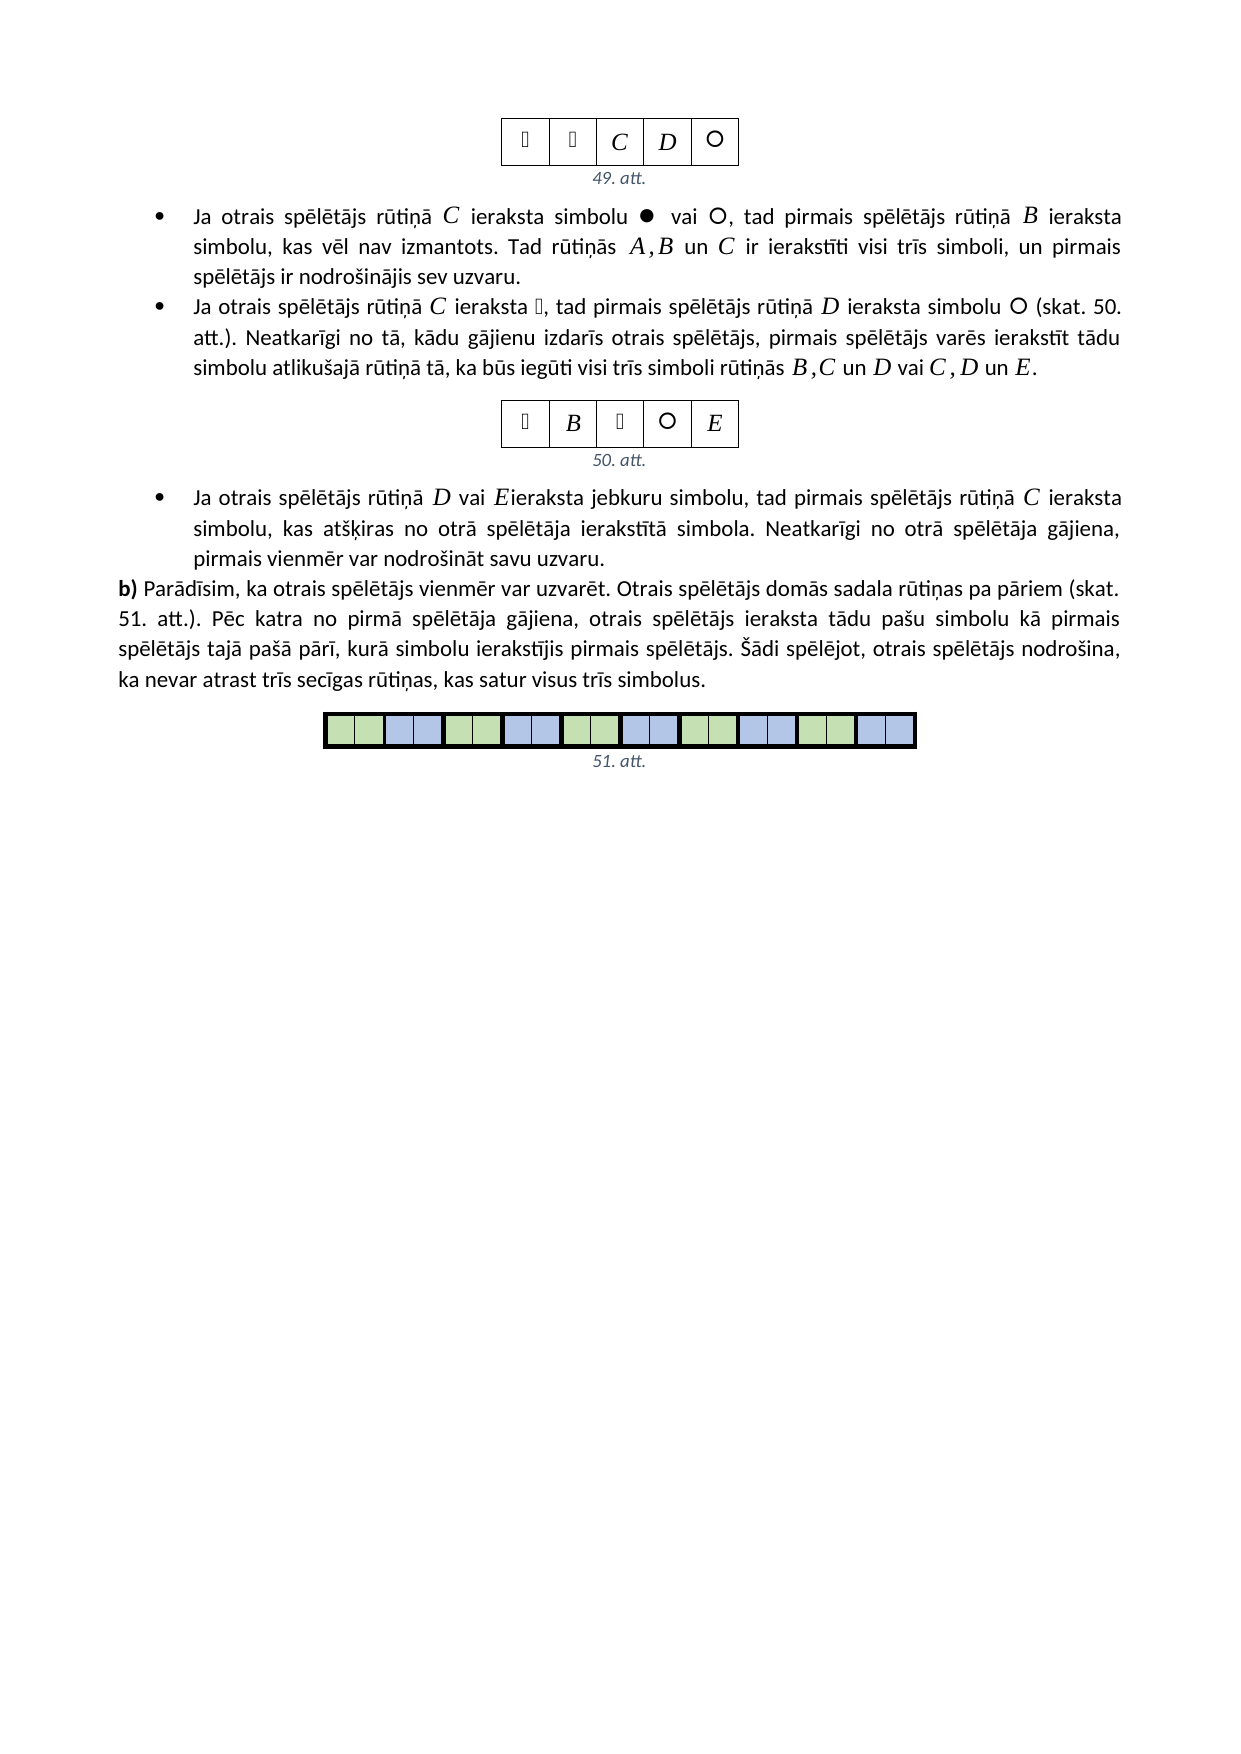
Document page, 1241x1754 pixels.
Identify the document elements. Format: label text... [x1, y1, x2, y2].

table_header [505, 716, 531, 744]
table_header [644, 119, 691, 165]
table_header [768, 716, 795, 744]
table_header [827, 716, 854, 744]
table_header [740, 716, 767, 744]
table_header [682, 716, 708, 744]
table_header [473, 716, 500, 744]
table_header [446, 716, 472, 744]
table_header [550, 119, 596, 165]
text 51. att. [118, 749, 1122, 772]
table_header [644, 401, 691, 447]
table_header [799, 716, 826, 744]
text b) Parādīsim, ka otrais spēlētājs vienmēr var uzvarēt. Otrais spēlētājs domās sadala rūtiņas pa pāriem (skat. 51. att.). Pēc katra no pirmā spēlētāja gājiena, otrais spēlētājs ieraksta tādu pašu simbolu kā pirmais spēlētājs tajā pašā pārī, kurā simbolu ierakstījis pirmais spēlētājs. Šādi spēlējot, otrais spēlētājs nodrošina, ka nevar atrast trīs secīgas rūtiņas, kas satur visus trīs simbolus. [118, 574, 1122, 693]
table_header [692, 119, 738, 165]
list Ja otrais spēlētājs rūtiņā ieraksta , tad pirmais spēlētājs rūtiņā ieraksta simbolu (skat. 50. att.). Neatkarīgi no tā, kādu gājienu izdarīs otrais spēlētājs, pirmais spēlētājs varēs ierakstīt tādu simbolu atlikušajā rūtiņā tā, ka būs iegūti visi trīs simboli rūtiņās un vai un . [156, 292, 1122, 381]
table_header [564, 716, 590, 744]
text 49. att. [118, 166, 1122, 189]
table_header [597, 401, 643, 447]
table_header [650, 716, 677, 744]
table_header [886, 716, 913, 744]
table_header [502, 119, 549, 165]
table_header [858, 716, 885, 744]
table_header [709, 716, 736, 744]
table_header [502, 401, 549, 447]
list Ja otrais spēlētājs rūtiņā vai ieraksta jebkuru simbolu, tad pirmais spēlētājs rūtiņā ieraksta simbolu, kas atšķiras no otrā spēlētāja ierakstītā simbola. Neatkarīgi no otrā spēlētāja gājiena, pirmais vienmēr var nodrošināt savu uzvaru. [156, 483, 1122, 572]
table_header [591, 716, 618, 744]
table_header [623, 716, 649, 744]
table_header [355, 716, 383, 744]
table_header [414, 716, 441, 744]
table_header [532, 716, 559, 744]
table_header [597, 119, 643, 165]
table_header [328, 716, 354, 744]
text 50. att. [118, 448, 1122, 471]
table_header [550, 401, 596, 447]
table_header [692, 401, 738, 447]
table_header [386, 716, 413, 744]
